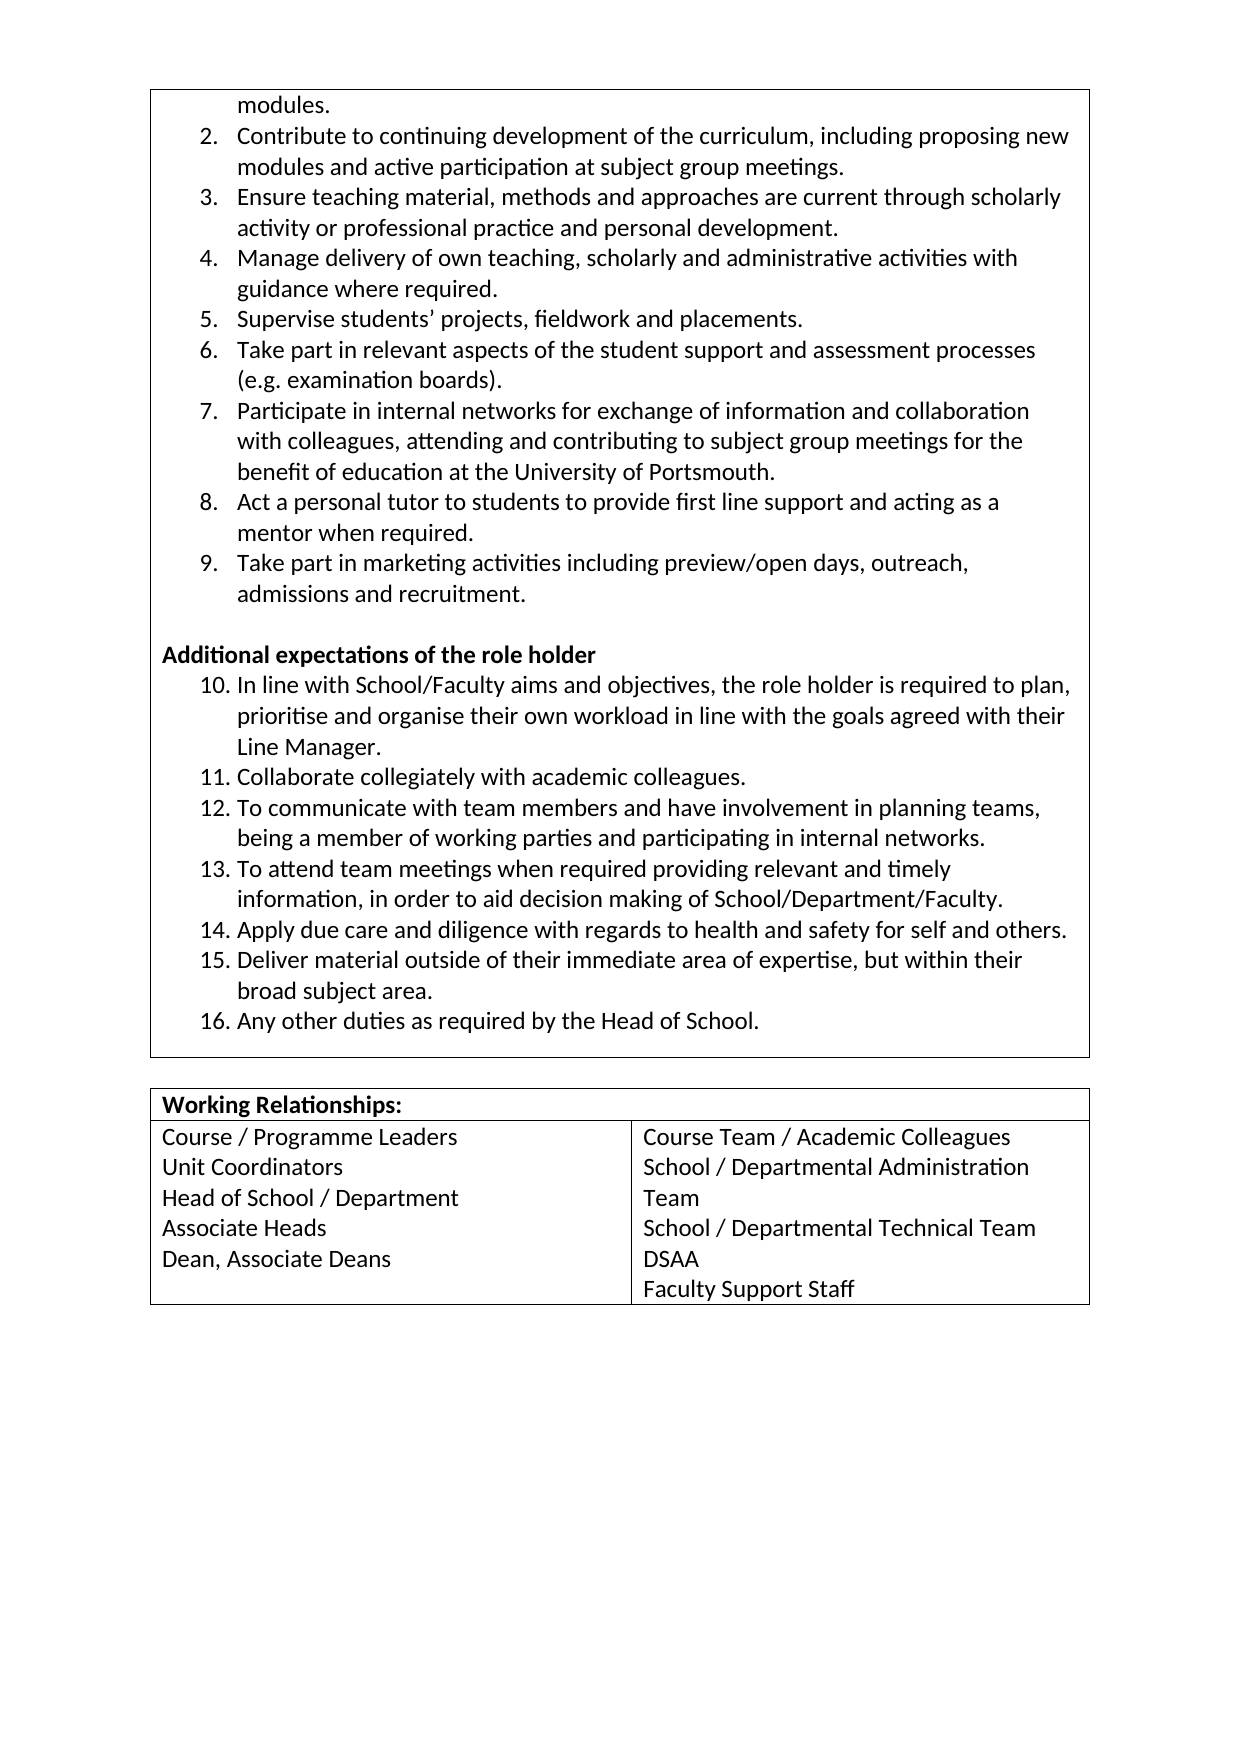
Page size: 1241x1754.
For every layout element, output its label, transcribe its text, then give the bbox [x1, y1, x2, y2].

table_cell Course / Programme Leaders Unit Coordinators Head of School / Department Associate Heads Dean, Associate Deans [151, 1121, 631, 1304]
table_cell Course Team / Academic Colleagues School / Departmental Administration Team School / Departmental Technical Team DSAA Faculty Support Staff [632, 1121, 1089, 1304]
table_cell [151, 90, 1089, 1057]
table_header Working Relationships: [151, 1089, 1089, 1120]
